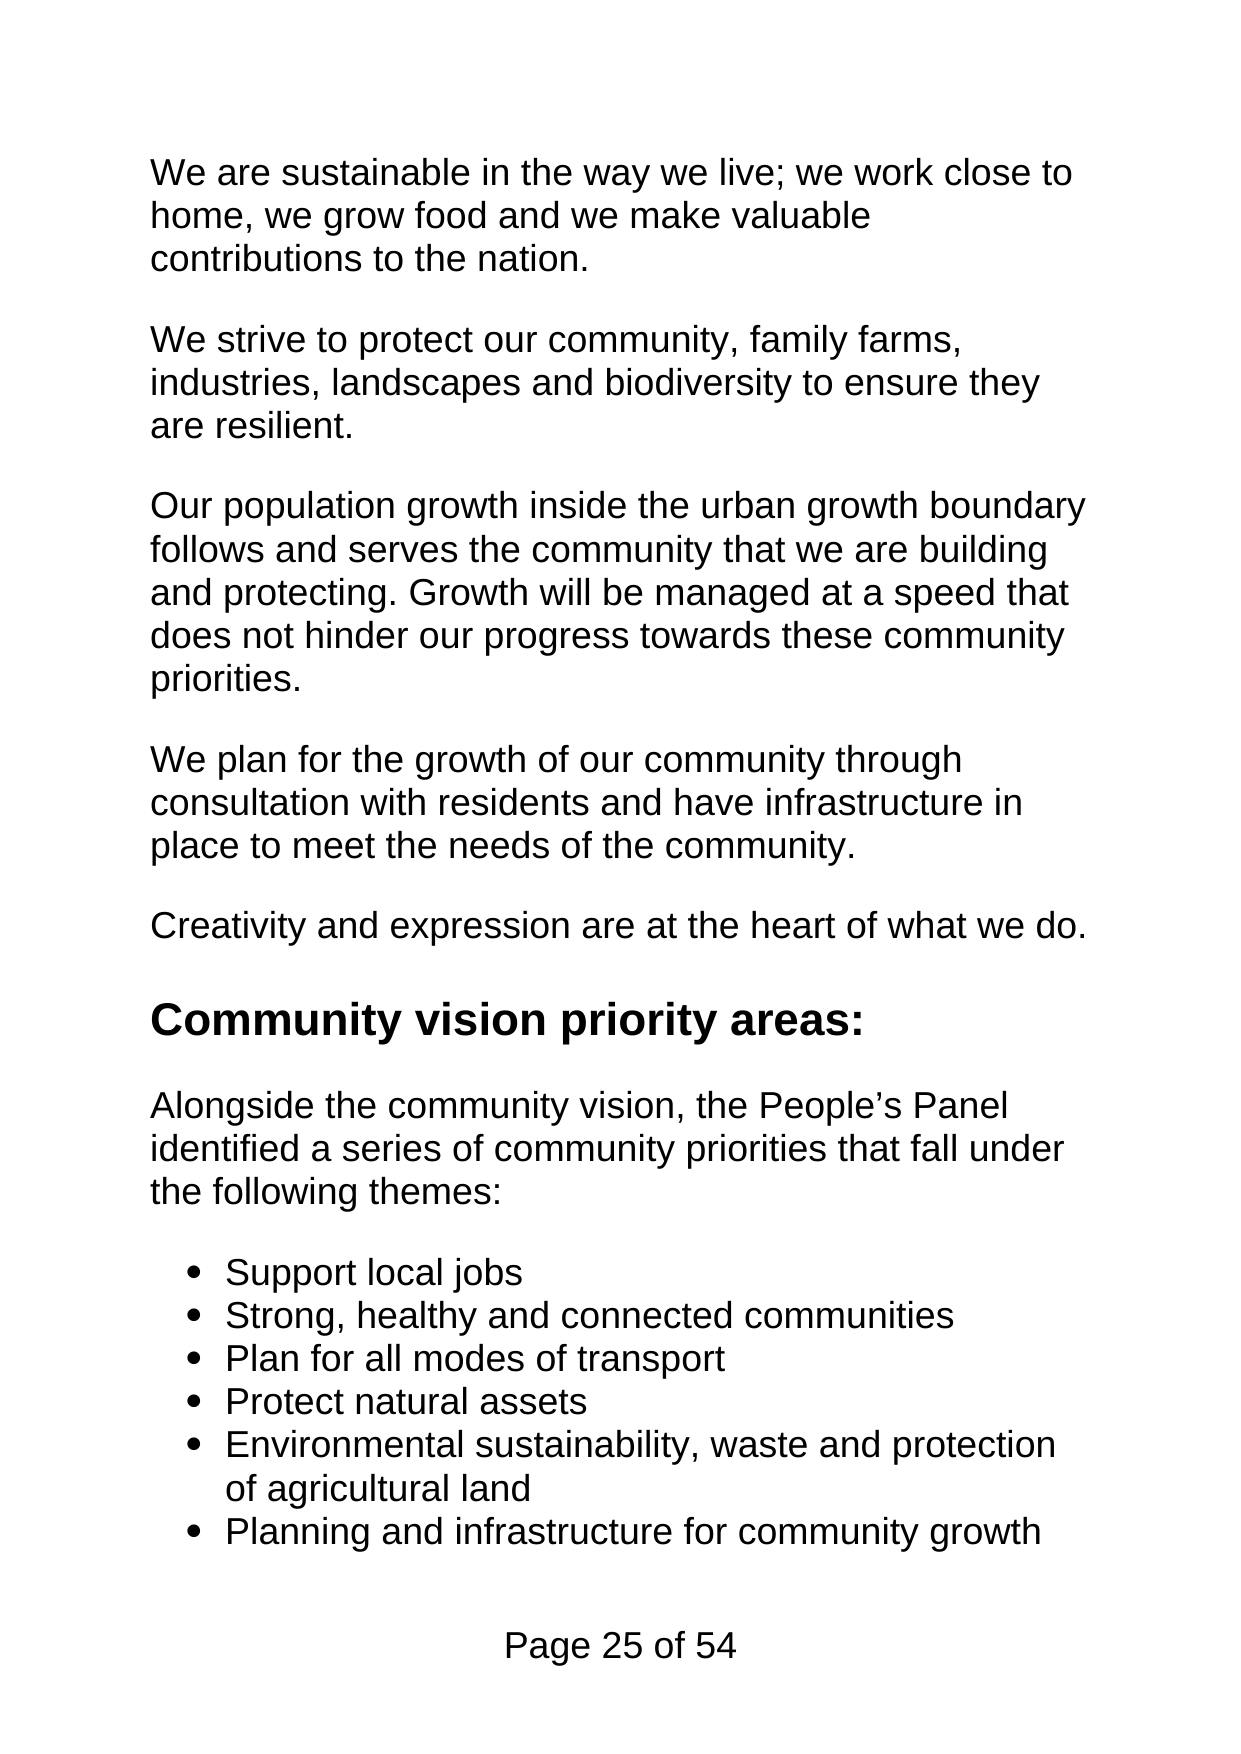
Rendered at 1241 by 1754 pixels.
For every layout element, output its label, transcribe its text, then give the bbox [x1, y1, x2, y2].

subtitle Community vision priority areas: [150, 993, 1090, 1045]
text Creativity and expression are at the heart of what we do. [150, 904, 1090, 947]
text Alongside the community vision, the People’s Panel identified a series of community priorities that fall under the following themes: [150, 1083, 1090, 1212]
list Environmental sustainability, waste and protection of agricultural land [187, 1423, 1090, 1509]
list Protect natural assets [187, 1379, 1090, 1423]
list Plan for all modes of transport [187, 1336, 1090, 1379]
text Our population growth inside the urban growth boundary follows and serves the community that we are building and protecting. Growth will be managed at a speed that does not hinder our progress towards these community priorities. [150, 484, 1090, 699]
list Planning and infrastructure for community growth [187, 1509, 1090, 1552]
text We are sustainable in the way we live; we work close to home, we grow food and we make valuable contributions to the nation. [150, 150, 1090, 279]
list Support local jobs [187, 1250, 1090, 1293]
text We strive to protect our community, family farms, industries, landscapes and biodiversity to ensure they are resilient. [150, 317, 1090, 446]
text We plan for the growth of our community through consultation with residents and have infrastructure in place to meet the needs of the community. [150, 737, 1090, 866]
list Strong, healthy and connected communities [187, 1293, 1090, 1336]
